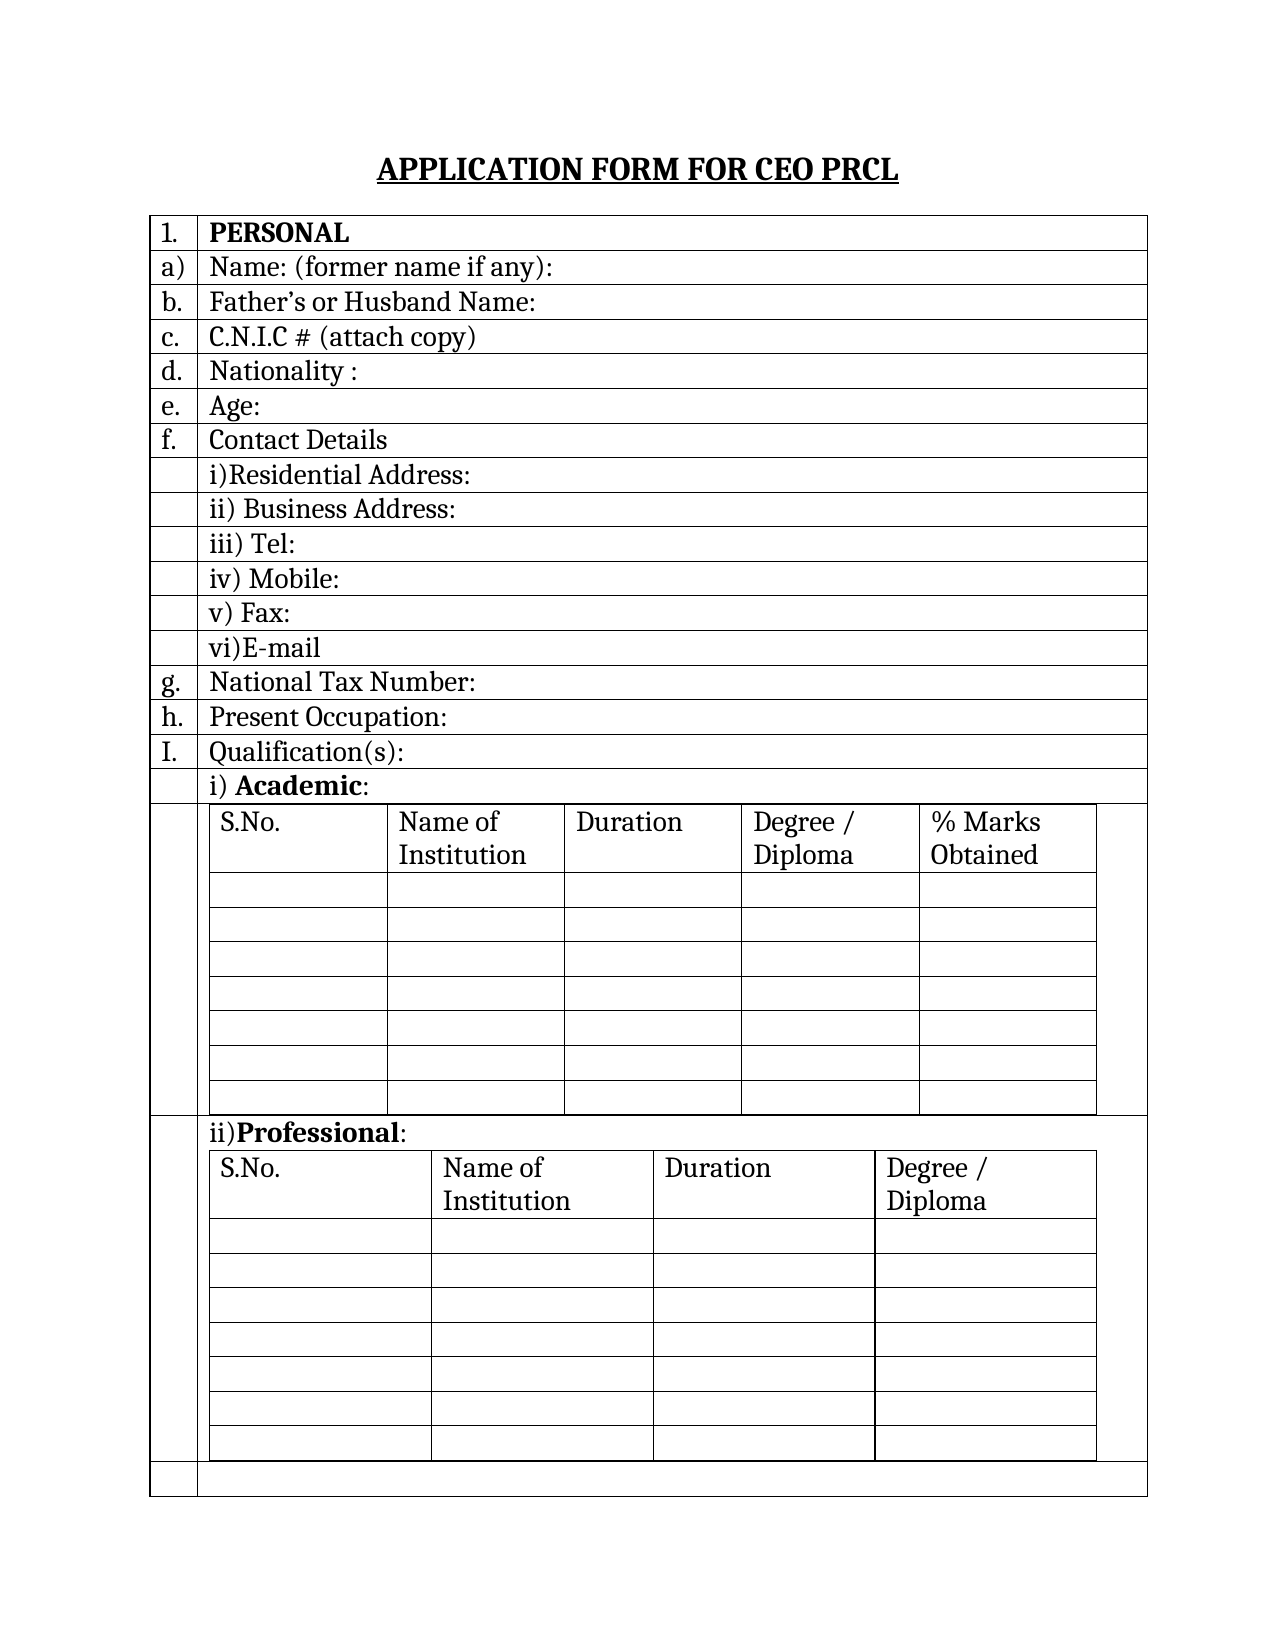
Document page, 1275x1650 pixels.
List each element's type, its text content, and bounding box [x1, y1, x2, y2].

table_cell Age: [198, 389, 1147, 422]
table_cell Present Occupation: [198, 700, 1147, 734]
table_cell [198, 1462, 1147, 1496]
table_cell [388, 1046, 564, 1080]
table_cell [388, 908, 564, 941]
table_cell [920, 1046, 1096, 1080]
table_cell [565, 1081, 741, 1114]
table_cell f. [151, 424, 197, 457]
table_cell [388, 977, 564, 1010]
table_cell v) Fax: [198, 596, 1147, 630]
table_cell [151, 493, 197, 526]
table_cell [210, 805, 387, 872]
table_cell [210, 942, 387, 976]
table_cell iii) Tel: [198, 527, 1147, 561]
table_cell [565, 977, 741, 1010]
table_cell ii)Professional: [198, 1116, 1147, 1461]
table_cell National Tax Number: [198, 666, 1147, 699]
table_cell [210, 1081, 387, 1114]
table_cell a) [151, 251, 197, 284]
table_cell [920, 805, 1096, 872]
text APPLICATION FORM FOR CEO PRCL [150, 150, 1125, 188]
table_cell [151, 1116, 197, 1461]
table_cell [388, 1081, 564, 1114]
table_cell [565, 1046, 741, 1080]
table_cell [210, 873, 387, 907]
table_cell [565, 1011, 741, 1045]
table_cell [920, 1011, 1096, 1045]
table_cell [742, 805, 919, 872]
table_cell [151, 804, 197, 1115]
table_cell b. [151, 285, 197, 319]
table_cell [920, 977, 1096, 1010]
table_cell [388, 1011, 564, 1045]
table_cell [565, 805, 741, 872]
table_cell [565, 873, 741, 907]
table_cell [742, 873, 919, 907]
table_cell [920, 908, 1096, 941]
table_cell [210, 977, 387, 1010]
table_cell [210, 1011, 387, 1045]
table_cell Contact Details [198, 424, 1147, 457]
table_cell [151, 596, 197, 630]
table_cell [920, 1081, 1096, 1114]
table_cell ii) Business Address: [198, 493, 1147, 526]
table_cell [151, 631, 197, 664]
table_cell [920, 942, 1096, 976]
table_cell [151, 562, 197, 595]
table_cell C.N.I.C # (attach copy) [198, 320, 1147, 353]
table_cell [742, 1046, 919, 1080]
table_cell c. [151, 320, 197, 353]
table_cell i) Academic: [198, 769, 1147, 803]
table_cell iv) Mobile: [198, 562, 1147, 595]
table_cell [151, 527, 197, 561]
table_cell h. [151, 700, 197, 734]
table_header 1. [151, 216, 197, 249]
table_cell Qualification(s): [198, 735, 1147, 768]
table_cell Name: (former name if any): [198, 251, 1147, 284]
table_cell [151, 458, 197, 492]
table_cell g. [151, 666, 197, 699]
table_cell d. [151, 354, 197, 388]
table_cell vi)E-mail [198, 631, 1147, 664]
table_cell [198, 804, 209, 1115]
table_cell [388, 942, 564, 976]
table_cell [151, 769, 197, 803]
table_cell Nationality : [198, 354, 1147, 388]
table_cell [151, 1462, 197, 1496]
table_cell e. [151, 389, 197, 422]
table_cell [210, 1046, 387, 1080]
table_cell [742, 908, 919, 941]
table_cell [1097, 804, 1147, 1115]
table_cell [742, 1081, 919, 1114]
table_cell [388, 805, 564, 872]
table_cell [565, 942, 741, 976]
table_cell I. [151, 735, 197, 768]
table_cell [742, 977, 919, 1010]
table_cell Father’s or Husband Name: [198, 285, 1147, 319]
table_cell [565, 908, 741, 941]
table_cell [742, 942, 919, 976]
table_header PERSONAL [198, 216, 1147, 249]
table_cell [742, 1011, 919, 1045]
table_cell [920, 873, 1096, 907]
table_cell i)Residential Address: [198, 458, 1147, 492]
table_cell [210, 908, 387, 941]
table_cell [388, 873, 564, 907]
